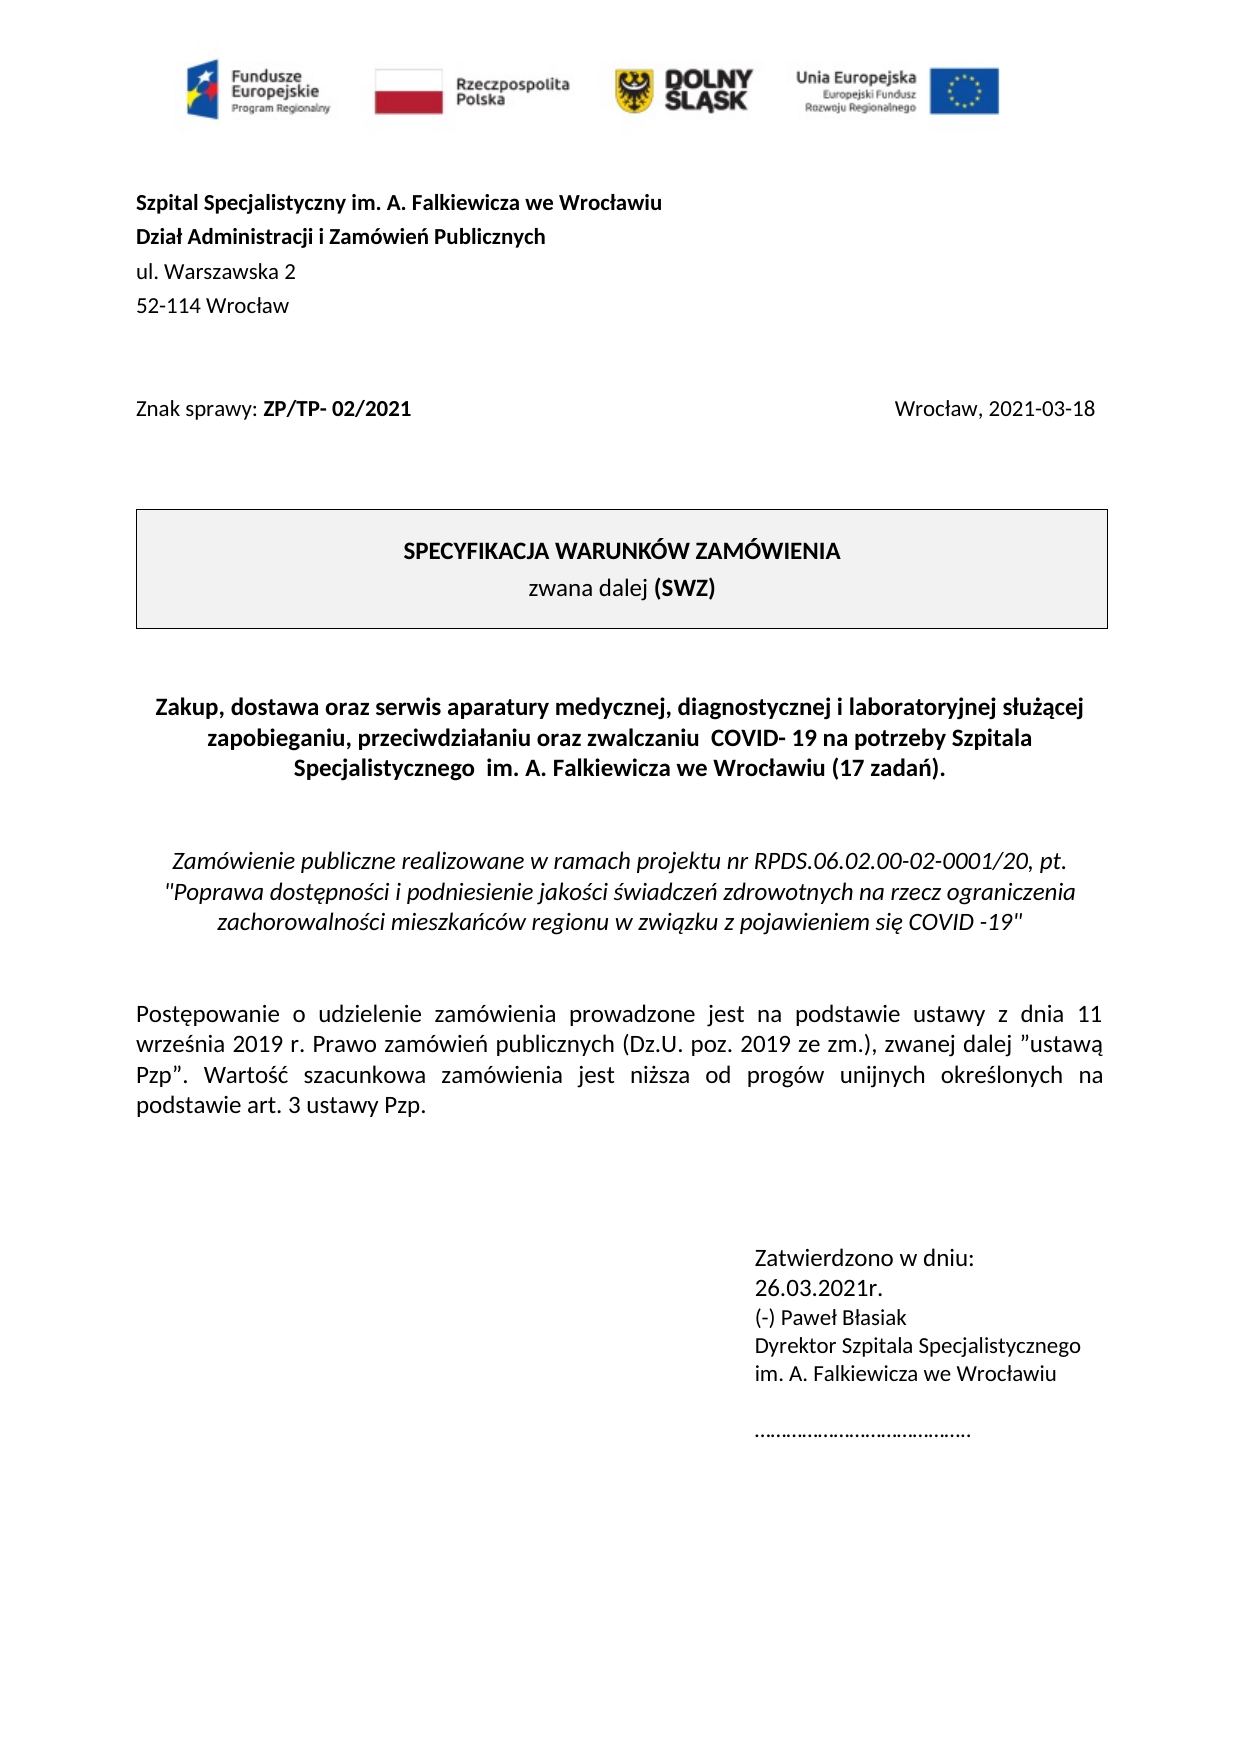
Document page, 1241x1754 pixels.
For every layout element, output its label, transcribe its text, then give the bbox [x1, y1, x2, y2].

text Znak sprawy: ZP/TP- 02/2021 Wrocław, 2021-03-18 [136, 394, 1104, 422]
text (-) Paweł Błasiak [754, 1303, 1104, 1331]
text 26.03.2021r. [754, 1273, 1104, 1303]
text Dyrektor Szpitala Specjalistycznego im. A. Falkiewicza we Wrocławiu [754, 1331, 1104, 1387]
text ………………………………….. [754, 1415, 1104, 1443]
text Zatwierdzono w dniu: [754, 1242, 1104, 1273]
text 52-114 Wrocław [136, 291, 1104, 319]
text Szpital Specjalistyczny im. A. Falkiewicza we Wrocławiu [136, 188, 1104, 216]
table_header SPECYFIKACJA WARUNKÓW ZAMÓWIENIA zwana dalej (SWZ) [137, 510, 1107, 628]
text Postępowanie o udzielenie zamówienia prowadzone jest na podstawie ustawy z dnia 11 września 2019 r. Prawo zamówień publicznych (Dz.U. poz. 2019 ze zm.), zwanej dalej ”ustawą Pzp”. Wartość szacunkowa zamówienia jest niższa od progów unijnych określonych na podstawie art. 3 ustawy Pzp. [136, 998, 1104, 1120]
picture [173, 38, 1067, 152]
text Dział Administracji i Zamówień Publicznych [136, 222, 1104, 251]
text ul. Warszawska 2 [136, 257, 1104, 285]
text Zamówienie publiczne realizowane w ramach projektu nr RPDS.06.02.00-02-0001/20, pt. "Poprawa dostępności i podniesienie jakości świadczeń zdrowotnych na rzecz ograniczenia zachorowalności mieszkańców regionu w związku z pojawieniem się COVID -19" [136, 845, 1104, 937]
text Zakup, dostawa oraz serwis aparatury medycznej, diagnostycznej i laboratoryjnej służącej zapobieganiu, przeciwdziałaniu oraz zwalczaniu COVID- 19 na potrzeby Szpitala Specjalistycznego im. A. Falkiewicza we Wrocławiu (17 zadań). [136, 691, 1104, 783]
